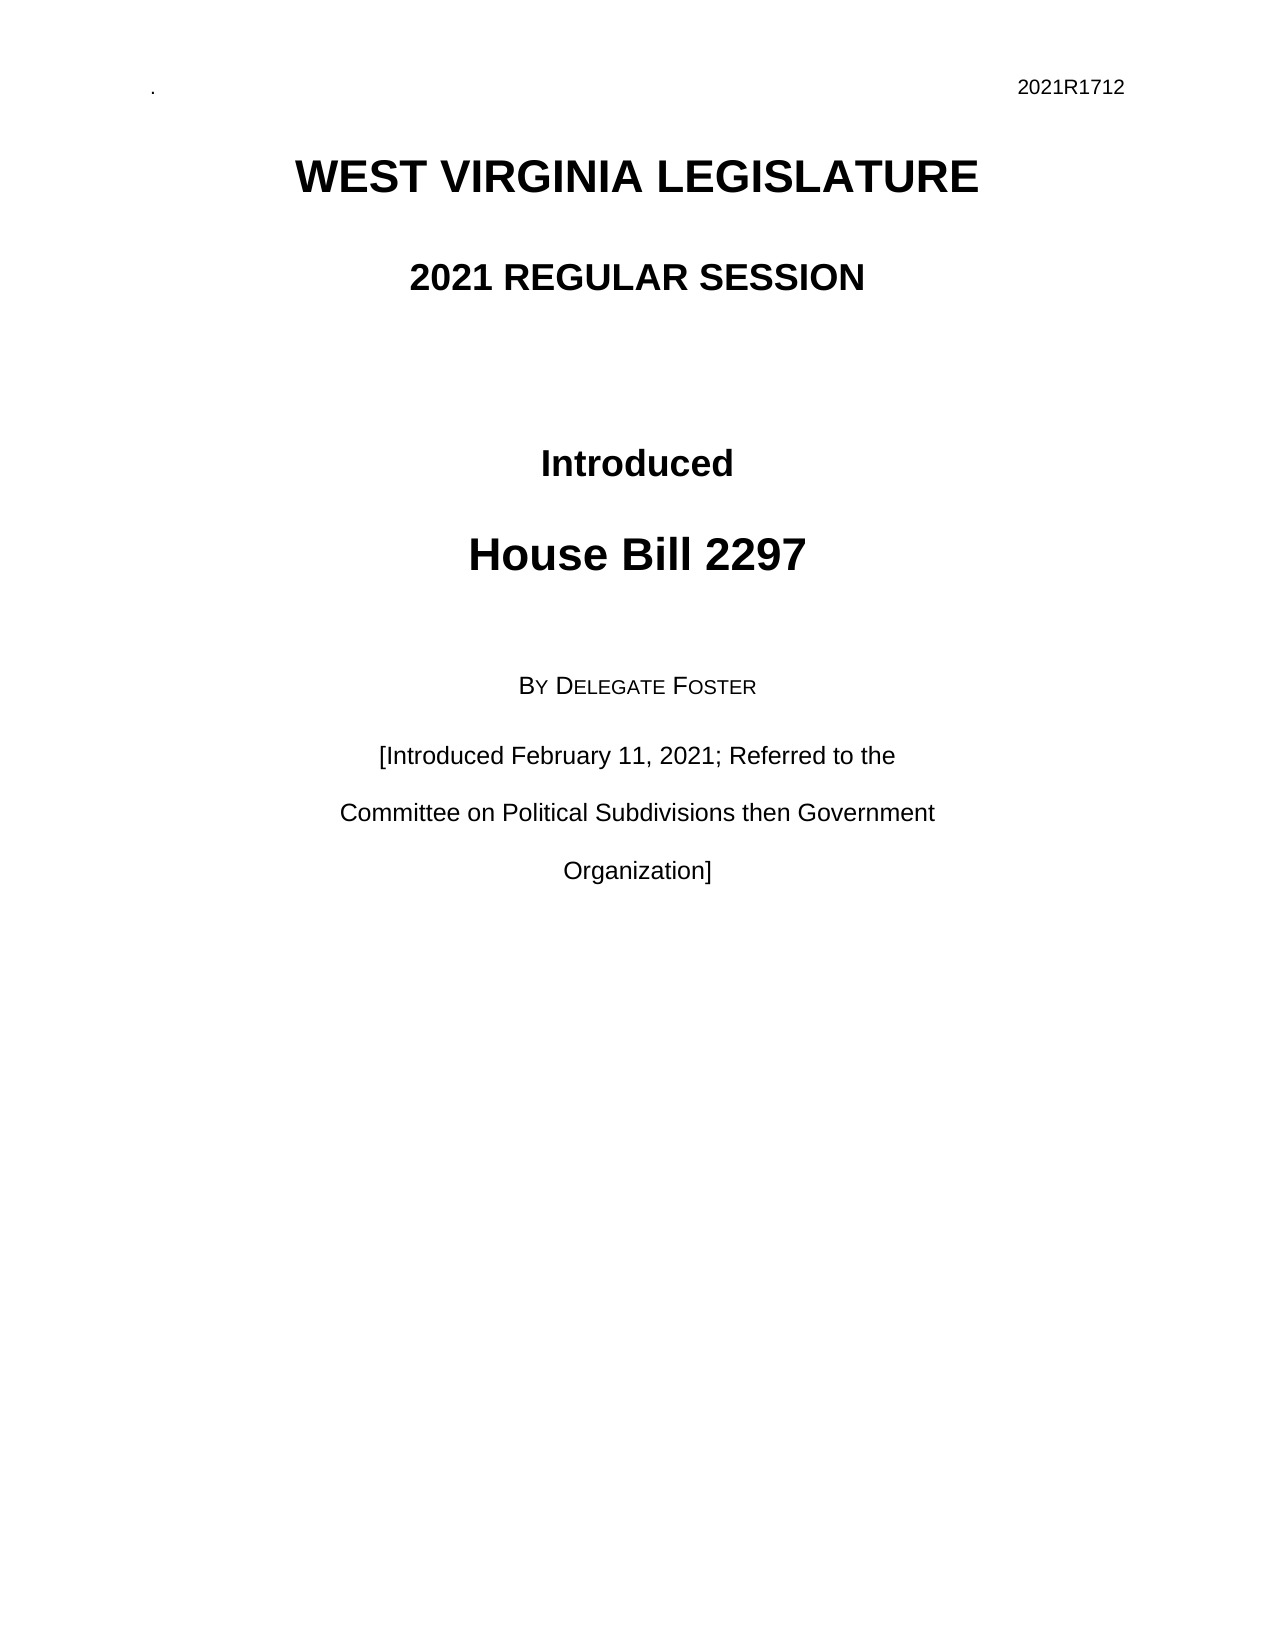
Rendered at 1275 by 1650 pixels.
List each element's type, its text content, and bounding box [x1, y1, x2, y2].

text Bill [150, 528, 1125, 581]
text [] [337, 741, 937, 884]
title 2021 regular session [150, 255, 1125, 298]
title WEST virginia legislature [150, 150, 1125, 203]
text By [337, 671, 937, 699]
